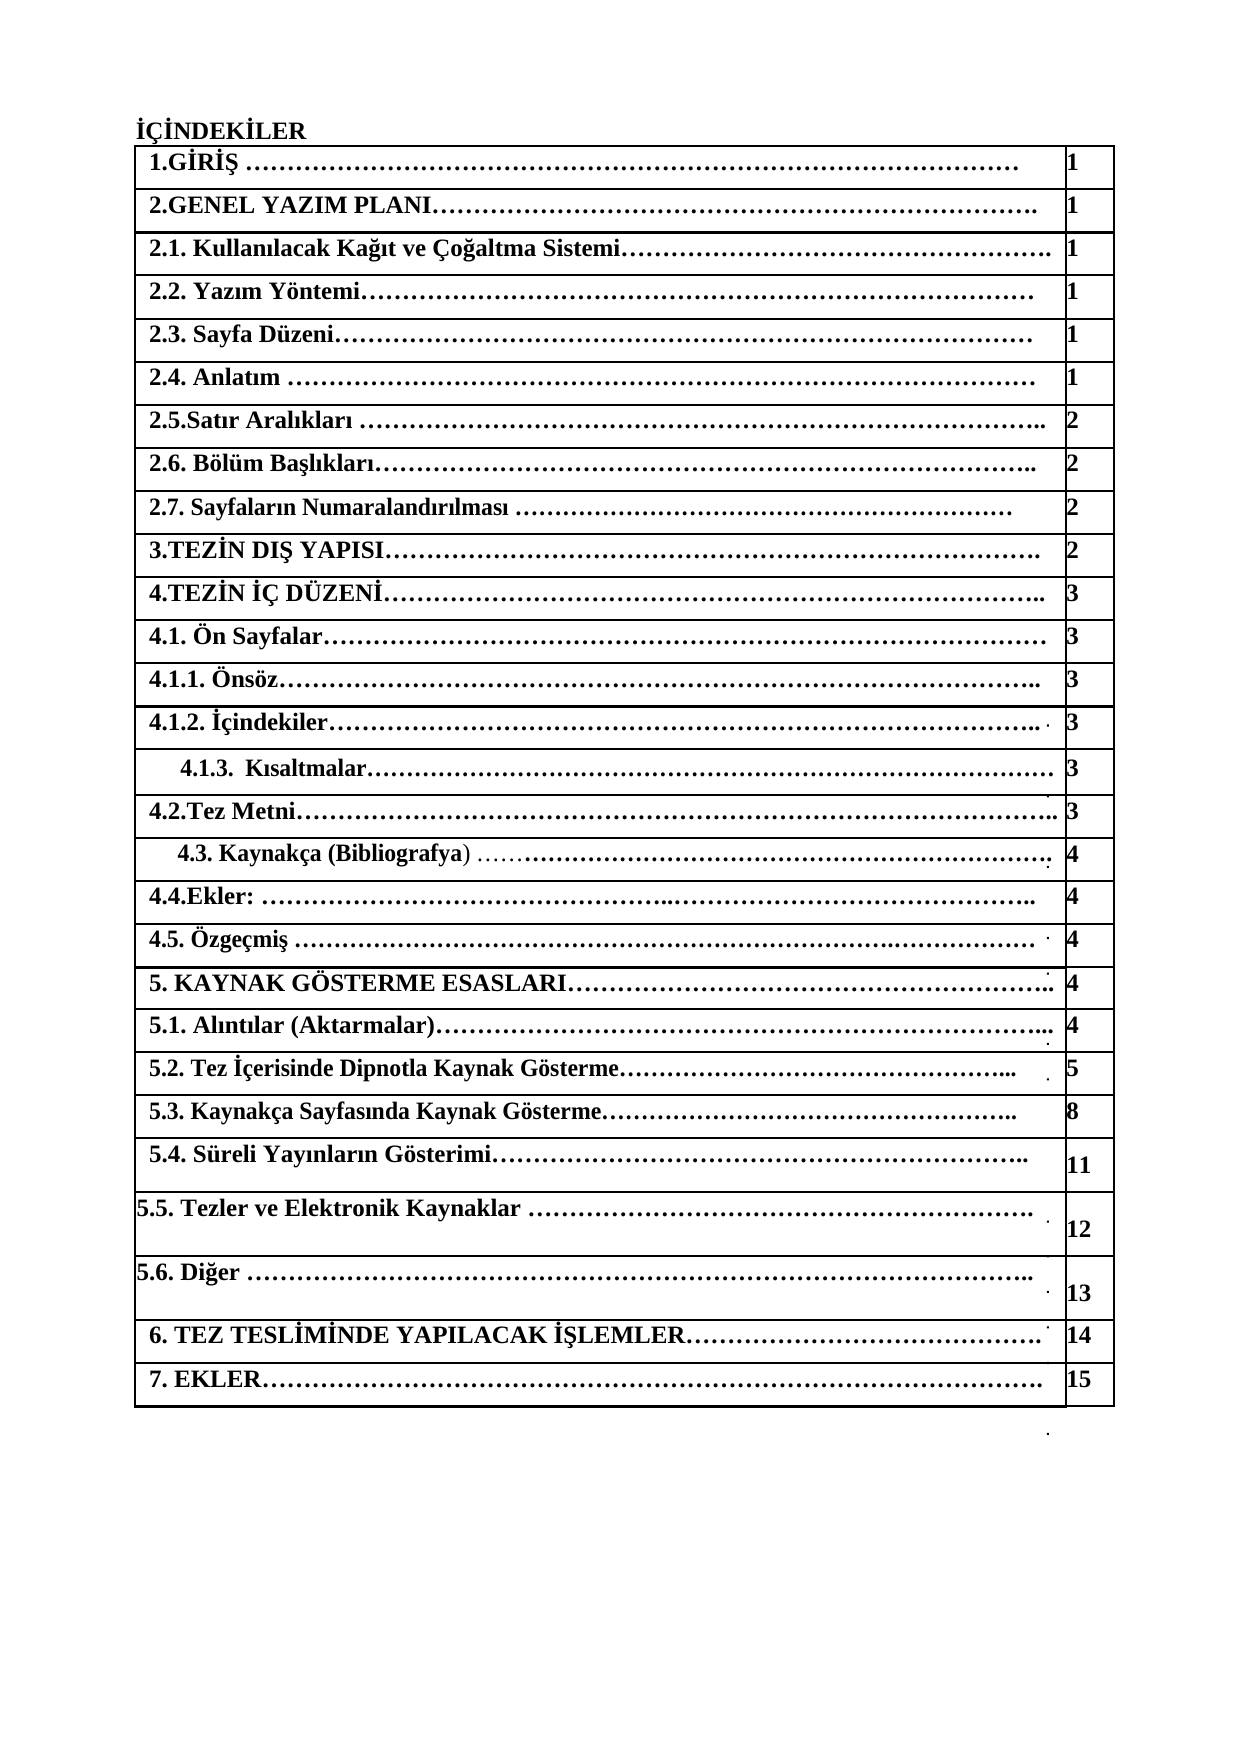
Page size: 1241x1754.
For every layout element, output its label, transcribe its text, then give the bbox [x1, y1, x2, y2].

table_cell 11 [1067, 1139, 1113, 1191]
table_cell 4 [1067, 968, 1113, 1008]
table_header 1.GİRİŞ ………………………………………………………………………………… [136, 147, 1065, 188]
table_cell 7. EKLER…………………………………………………………………………………. [136, 1364, 1065, 1405]
table_cell 1 [1067, 320, 1113, 361]
table_cell 12 [1067, 1193, 1113, 1255]
table_cell 3 [1067, 578, 1113, 619]
text İÇİNDEKİLER [136, 116, 1130, 145]
table_cell 5 [1067, 1053, 1113, 1094]
table_cell 2.4. Anlatım ……………………………………………………………………………… [136, 363, 1065, 404]
table_cell 5.6. Diğer ………………………………………………………………………………….. [136, 1257, 1065, 1319]
table_cell 1 [1067, 363, 1113, 404]
table_cell 3 [1067, 750, 1113, 793]
table_cell 5.4. Süreli Yayınların Gösterimi……………………………………………………….. [136, 1139, 1065, 1191]
table_cell 5.1. Alıntılar (Aktarmalar)………………………………………………………………... [136, 1010, 1065, 1051]
table_cell 2 [1067, 492, 1113, 533]
table_cell 2 [1067, 535, 1113, 576]
table_cell 4.1.2. İçindekiler………………………………………………………………………….. [136, 708, 1065, 748]
table_cell 4 [1067, 925, 1113, 966]
table_cell 4 [1067, 1010, 1113, 1051]
table_cell 2.1. Kullanılacak Kağıt ve Çoğaltma Sistemi……………………………………………. [136, 234, 1065, 274]
table_cell 3.TEZİN DIŞ YAPISI……………………………………………………………………. [136, 535, 1065, 576]
table_cell 4.5. Özgeçmiş ………………………………………………………………….……………… [136, 925, 1065, 966]
table_cell 2 [1067, 449, 1113, 490]
table_cell 2.5.Satır Aralıkları ……………………………………………………………………….. [136, 406, 1065, 447]
table_cell 4.1.3. Kısaltmalar…………………………………………………………………………… [136, 750, 1065, 793]
table_cell 1 [1067, 276, 1113, 317]
table_cell 3 [1067, 796, 1113, 837]
table_cell 1 [1067, 234, 1113, 274]
table_header 1 [1067, 147, 1113, 188]
table_cell 5. KAYNAK GÖSTERME ESASLARI………………………………………………….. [136, 969, 1065, 1008]
table_cell 2.3. Sayfa Düzeni………………………………………………………………………… [136, 320, 1065, 361]
table_cell 2.7. Sayfaların Numaralandırılması ……………………………………………………… [136, 492, 1065, 533]
table_cell 4.1.1. Önsöz……………………………………………………………………………….. [136, 664, 1065, 705]
table_cell 4.3. Kaynakça (Bibliografya) ………………………………………………………………. [136, 839, 1065, 880]
table_cell 5.5. Tezler ve Elektronik Kaynaklar ……………………………………………………. [136, 1193, 1065, 1255]
table_cell 1 [1067, 190, 1113, 231]
table_cell 14 [1067, 1321, 1113, 1362]
table_cell 4.TEZİN İÇ DÜZENİ…………………………………………………………………….. [136, 578, 1065, 619]
table_cell 5.3. Kaynakça Sayfasında Kaynak Gösterme…………………………………………….. [136, 1096, 1065, 1137]
table_cell 2.GENEL YAZIM PLANI………………………………………………………………. [136, 190, 1065, 231]
table_cell 4.1. Ön Sayfalar…………………………………………………………………………… [136, 621, 1065, 662]
table_cell 8 [1067, 1096, 1113, 1137]
table_cell 3 [1067, 708, 1113, 748]
table_cell 13 [1067, 1257, 1113, 1319]
table_cell 2.6. Bölüm Başlıkları…………………………………………………………………….. [136, 449, 1065, 490]
table_cell 4 [1067, 882, 1113, 923]
table_cell 15 [1067, 1364, 1113, 1405]
table_cell 4.4.Ekler: …………………………………………..…………………………………….. [136, 882, 1065, 923]
table_cell 3 [1067, 664, 1113, 705]
table_cell 3 [1067, 621, 1113, 662]
table_cell 4.2.Tez Metni……………………………………………………………………………….. [136, 796, 1065, 837]
table_cell 4 [1067, 839, 1113, 880]
table_cell 2.2. Yazım Yöntemi……………………………………………………………………… [136, 276, 1065, 317]
table_cell 5.2. Tez İçerisinde Dipnotla Kaynak Gösterme…………………………………………... [136, 1053, 1065, 1094]
table_cell 6. TEZ TESLİMİNDE YAPILACAK İŞLEMLER……………………………………. [136, 1321, 1065, 1362]
table_cell 2 [1067, 406, 1113, 447]
